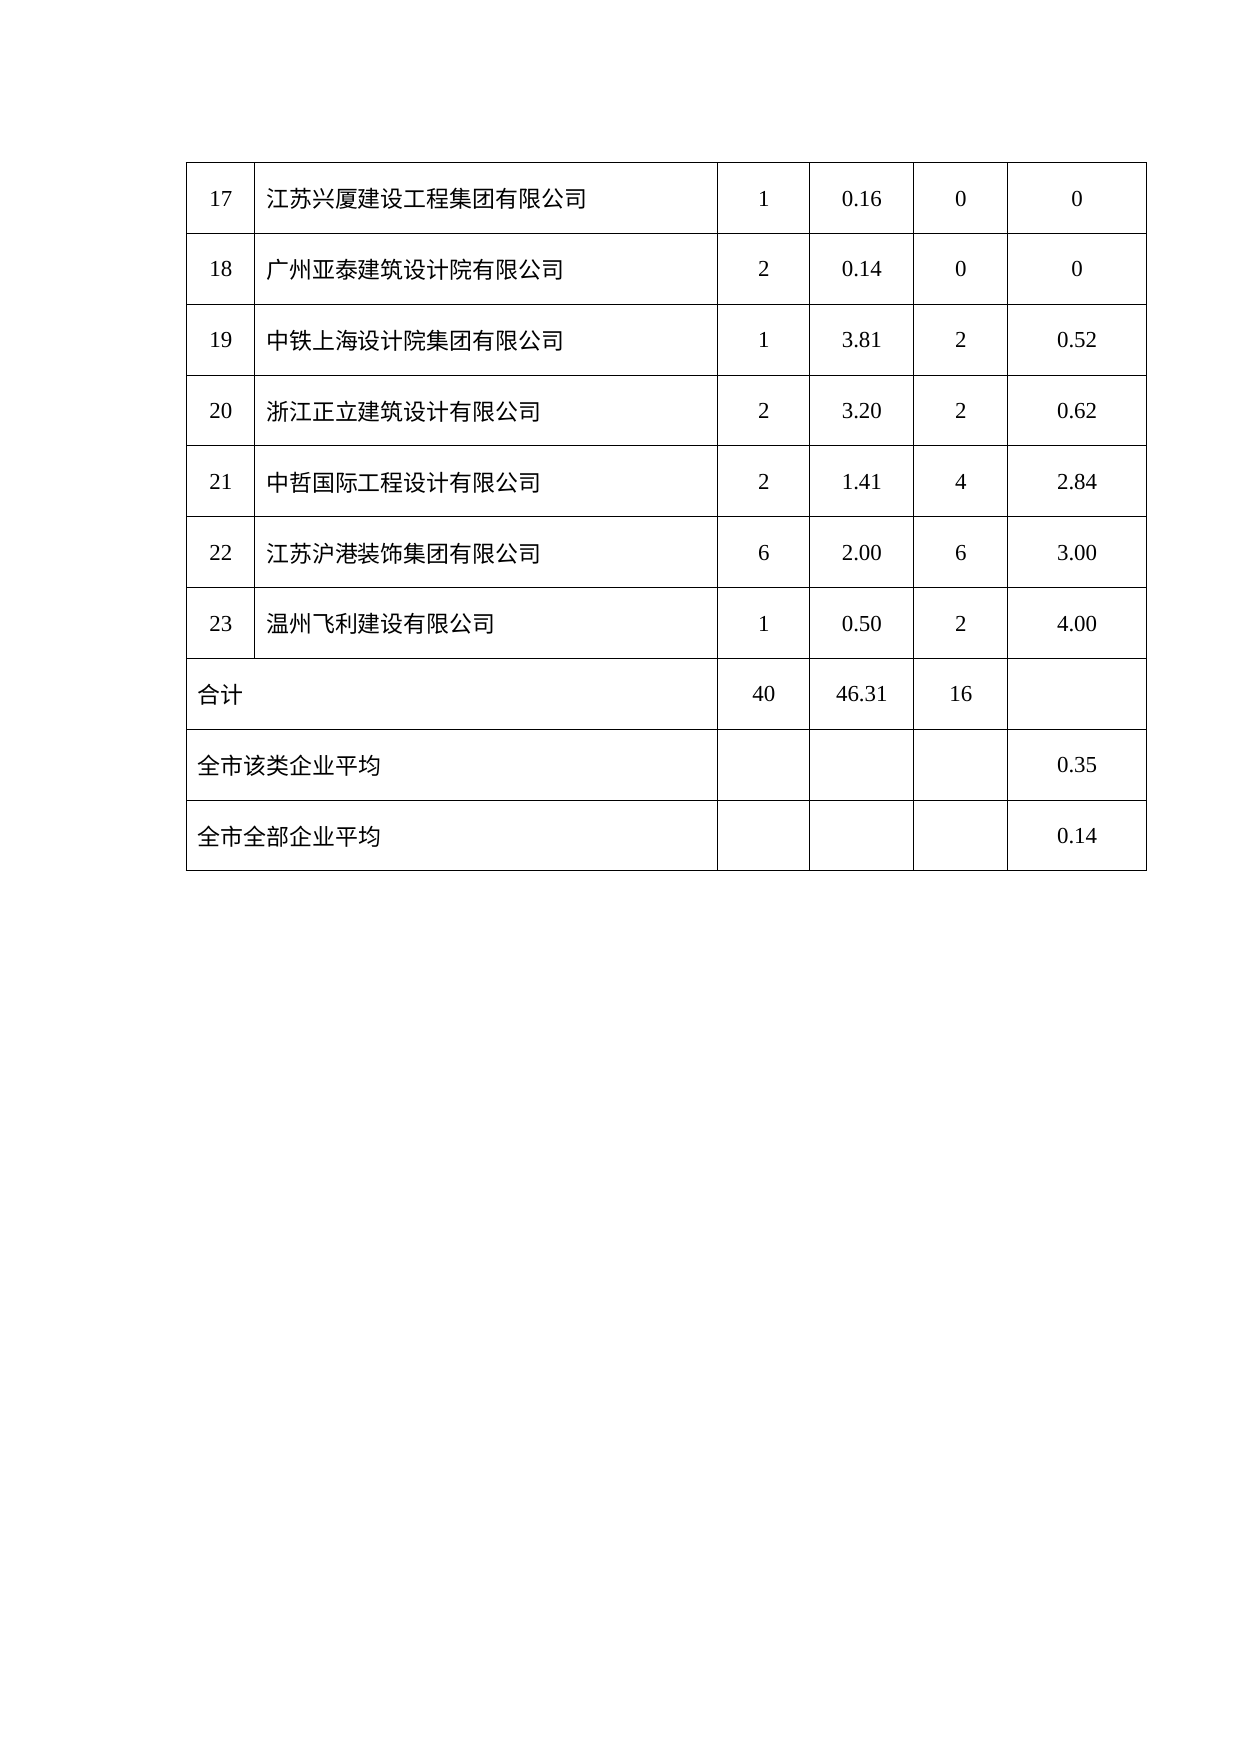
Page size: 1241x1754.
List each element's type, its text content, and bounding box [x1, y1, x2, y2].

table_cell 18 [187, 234, 254, 304]
table_cell 2 [718, 376, 809, 445]
table_cell [1008, 659, 1146, 729]
table_cell 浙江正立建筑设计有限公司 [255, 376, 717, 445]
table_cell 中哲国际工程设计有限公司 [255, 446, 717, 516]
table_cell 0 [1008, 163, 1146, 233]
table_cell 江苏兴厦建设工程集团有限公司 [255, 163, 717, 233]
table_cell 4 [914, 446, 1007, 516]
table_cell 19 [187, 305, 254, 374]
table_cell 0.14 [1008, 801, 1146, 870]
table_cell 0.62 [1008, 376, 1146, 445]
table_cell 21 [187, 446, 254, 516]
table_cell 20 [187, 376, 254, 445]
table_cell [914, 730, 1007, 799]
table_cell 2 [718, 446, 809, 516]
table_cell 16 [914, 659, 1007, 729]
table_cell [810, 801, 913, 870]
table_cell 1 [718, 163, 809, 233]
table_cell 中铁上海设计院集团有限公司 [255, 305, 717, 374]
table_cell 2 [718, 234, 809, 304]
table_cell 3.81 [810, 305, 913, 374]
table_cell 6 [914, 517, 1007, 587]
table_cell 2.84 [1008, 446, 1146, 516]
table_cell 0.16 [810, 163, 913, 233]
table_cell 1 [718, 305, 809, 374]
table_cell 温州飞利建设有限公司 [255, 588, 717, 658]
table_cell 0 [914, 163, 1007, 233]
table_cell 40 [718, 659, 809, 729]
table_cell 2.00 [810, 517, 913, 587]
table_cell 0 [914, 234, 1007, 304]
table_cell 0.14 [810, 234, 913, 304]
table_cell 全市该类企业平均 [187, 730, 717, 799]
table_cell 6 [718, 517, 809, 587]
table_cell [718, 730, 809, 799]
table_cell 广州亚泰建筑设计院有限公司 [255, 234, 717, 304]
table_cell 4.00 [1008, 588, 1146, 658]
table_cell 1 [718, 588, 809, 658]
table_cell [810, 730, 913, 799]
table_cell 46.31 [810, 659, 913, 729]
table_cell 1.41 [810, 446, 913, 516]
table_cell 2 [914, 376, 1007, 445]
table_cell 2 [914, 588, 1007, 658]
table_cell 0.52 [1008, 305, 1146, 374]
table_cell 3.20 [810, 376, 913, 445]
table_cell 全市全部企业平均 [187, 801, 717, 870]
table_cell 江苏沪港装饰集团有限公司 [255, 517, 717, 587]
table_cell 3.00 [1008, 517, 1146, 587]
table_cell [718, 801, 809, 870]
table_cell 17 [187, 163, 254, 233]
table_cell 2 [914, 305, 1007, 374]
table_cell 合计 [187, 659, 717, 729]
table_cell 0 [1008, 234, 1146, 304]
table_cell 0.50 [810, 588, 913, 658]
table_cell 0.35 [1008, 730, 1146, 799]
table_cell [914, 801, 1007, 870]
table_cell 22 [187, 517, 254, 587]
table_cell 23 [187, 588, 254, 658]
